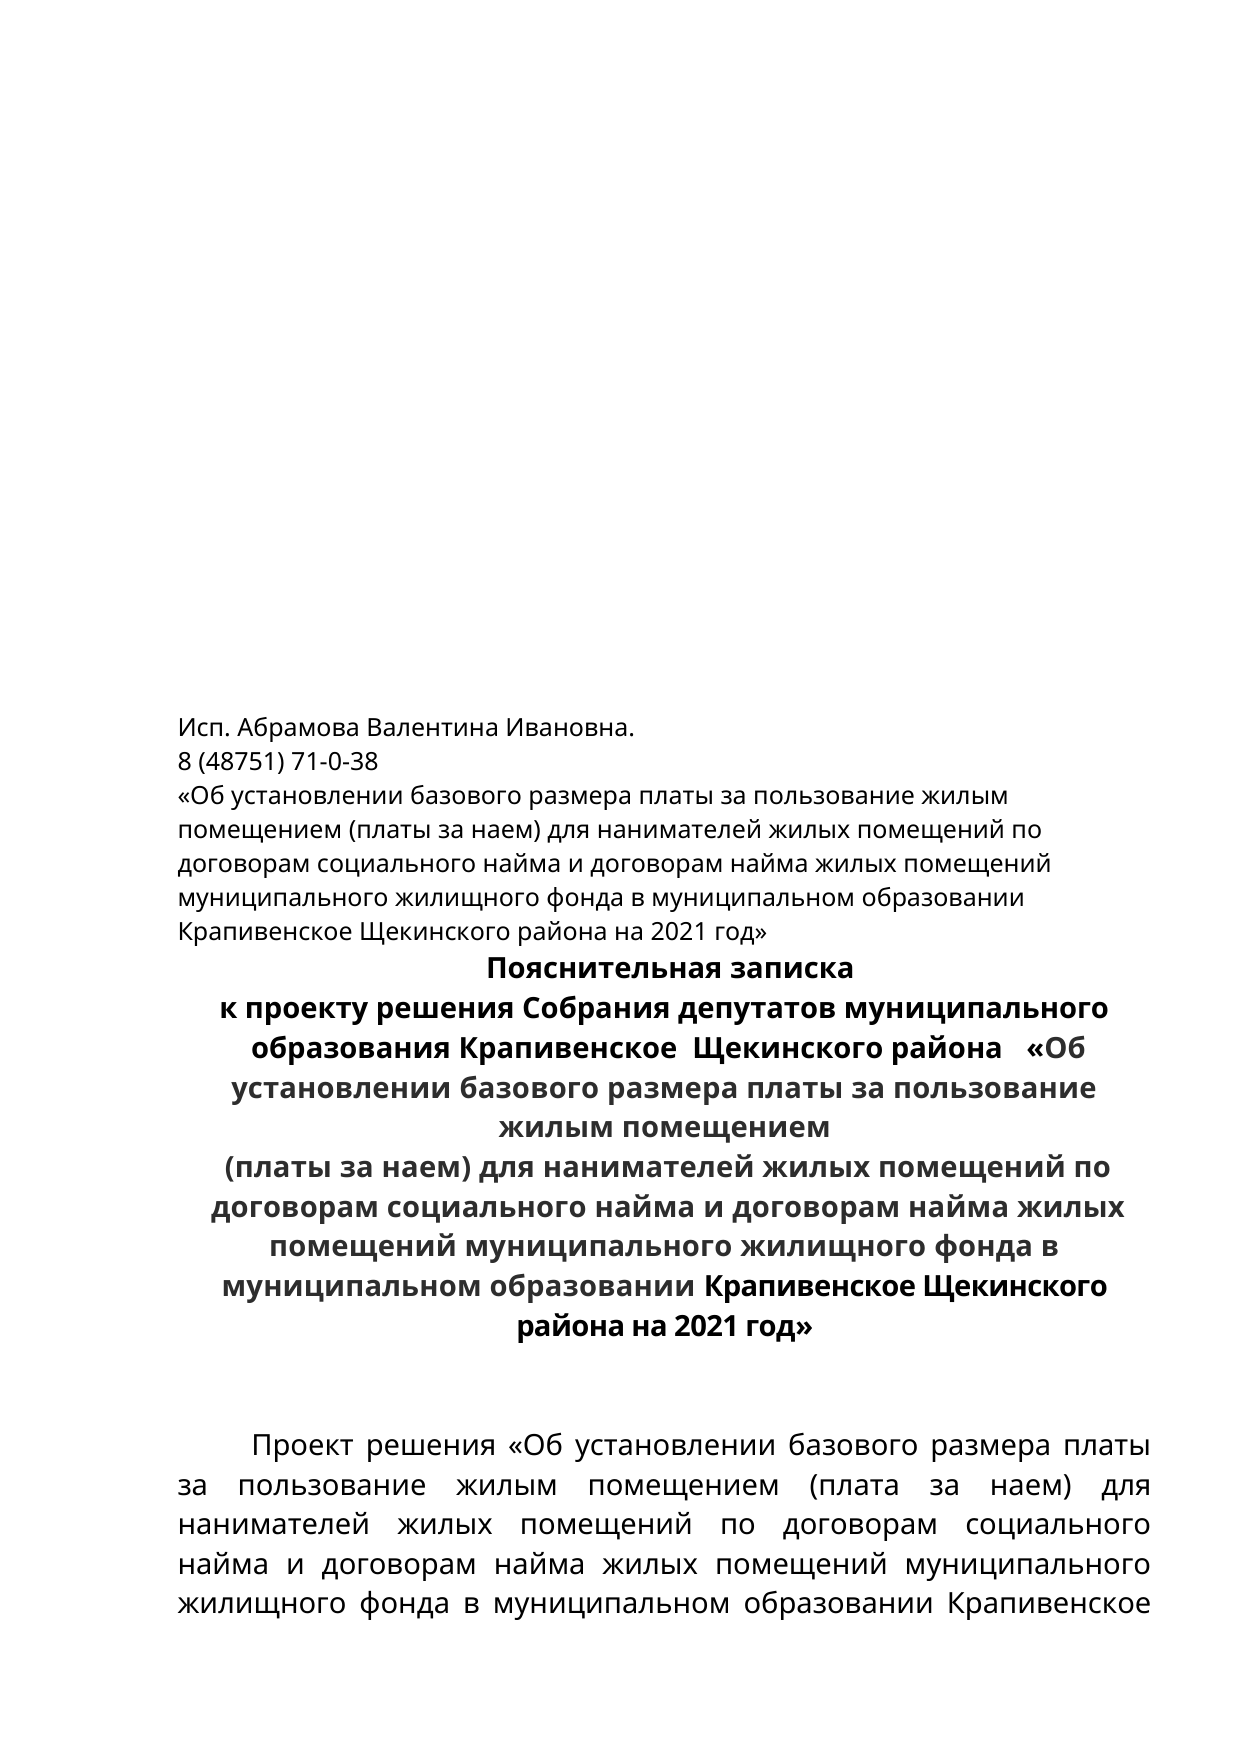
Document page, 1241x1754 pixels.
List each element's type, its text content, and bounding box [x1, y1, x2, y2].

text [177, 1424, 1152, 1622]
text Исп. Абрамова Валентина Ивановна. [177, 709, 1152, 743]
text помещений муниципального жилищного фонда в муниципальном образовании Крапивенское Щекинского района на 2021 год» [177, 1226, 1152, 1345]
text «Об установлении базового размера платы за пользование жилым помещением (платы за наем) для нанимателей жилых помещений по договорам социального найма и договорам найма жилых помещений муниципального жилищного фонда в муниципальном образовании Крапивенское Щекинского района на 2021 год» [177, 777, 1152, 948]
text (платы за наем) для нанимателей жилых помещений по [177, 1146, 1152, 1186]
text 8 (48751) 71-0-38 [177, 743, 1152, 777]
text образования Крапивенское Щекинского района «Об установлении базового размера платы за пользование жилым помещением [177, 1027, 1152, 1146]
text договорам социального найма и договорам найма жилых [177, 1186, 1152, 1226]
text к проекту решения Собрания депутатов муниципального [177, 987, 1152, 1027]
text Пояснительная записка [181, 948, 1089, 987]
